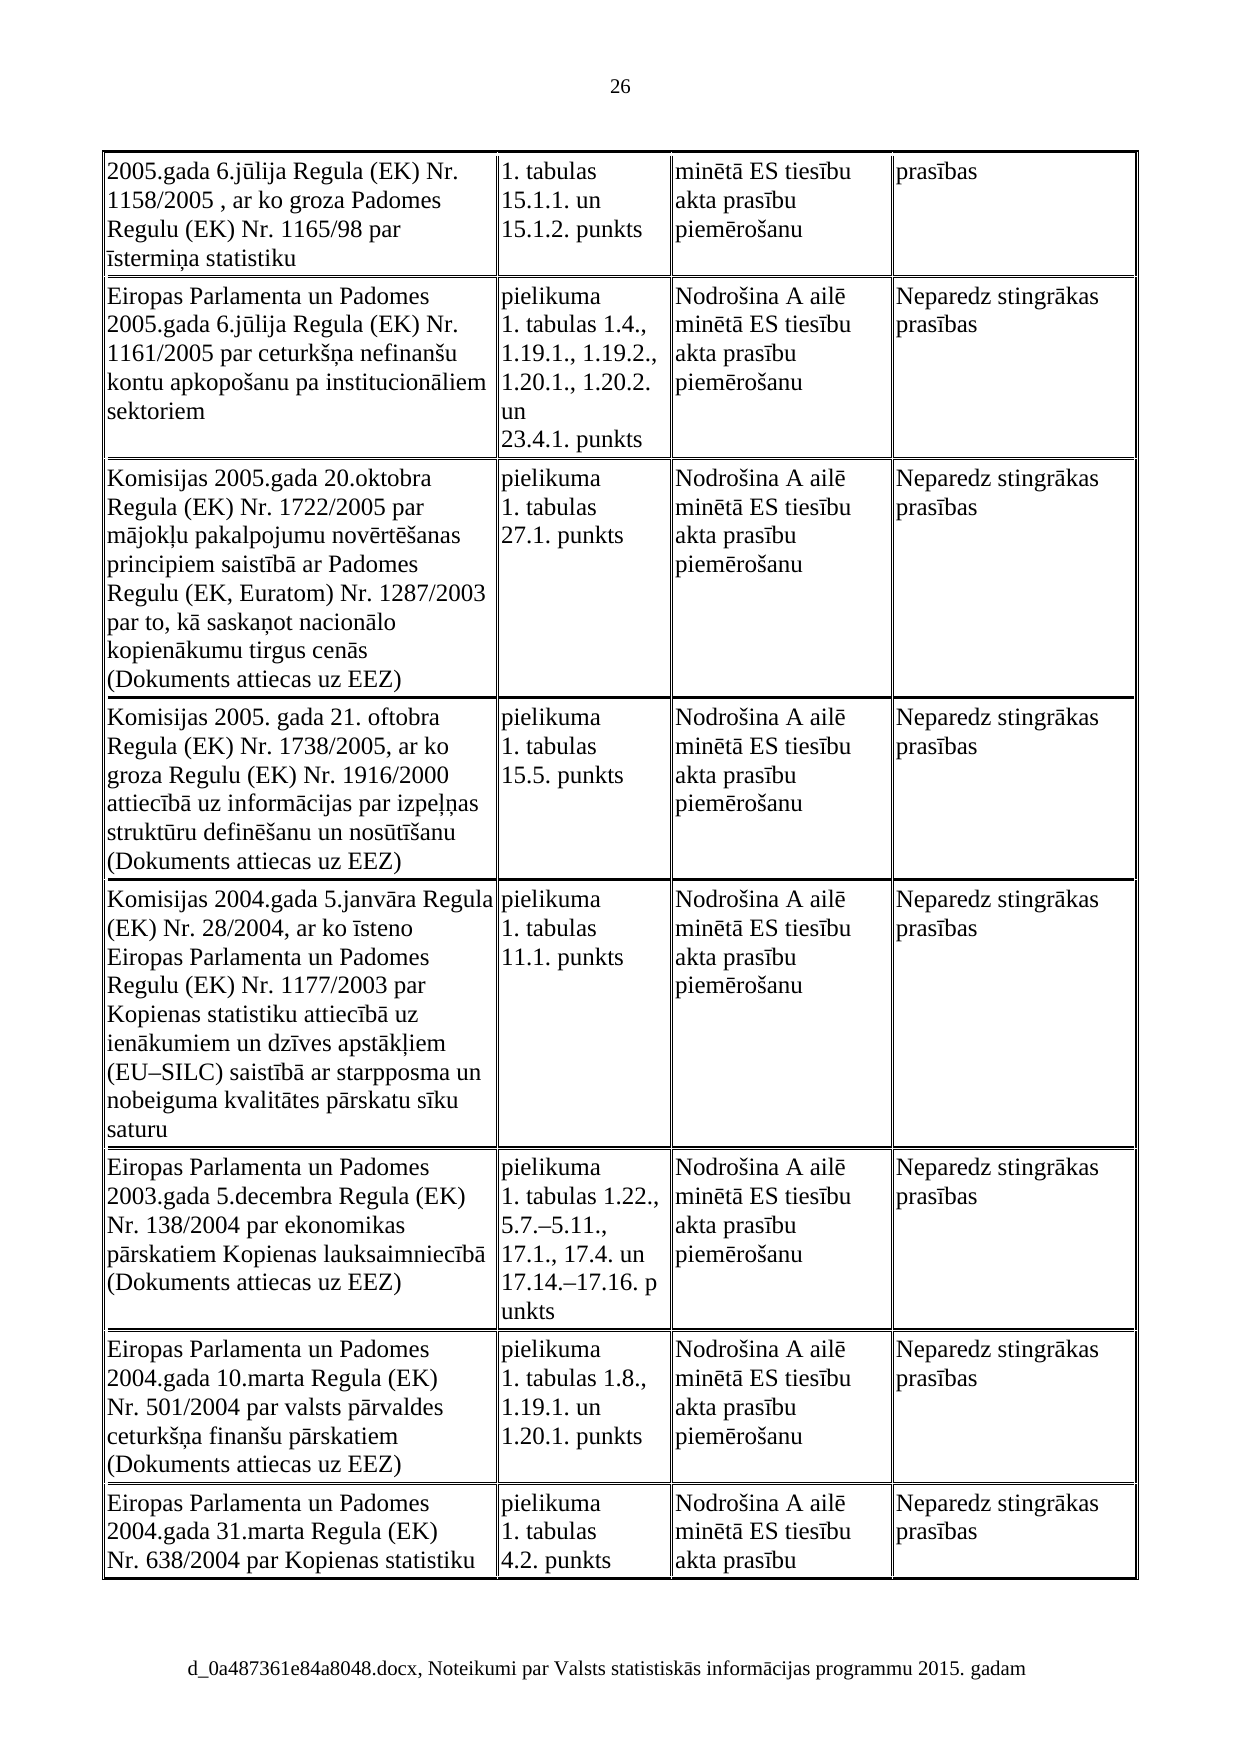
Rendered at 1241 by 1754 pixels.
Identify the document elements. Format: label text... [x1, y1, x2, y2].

table_cell Komisijas 2005.gada 20.oktobra Regula (EK) Nr. 1722/2005 par mājokļu pakalpojumu novērtēšanas principiem saistībā ar Padomes Regulu (EK, Euratom) Nr. 1287/2003 par to, kā saskaņot nacionālo kopienākumu tirgus cenās (Dokuments attiecas uz EEZ) [105, 456, 496, 696]
table_cell pielikuma 1. tabulas 1.8., 1.19.1. un 1.20.1. punkts [499, 1332, 670, 1481]
table_cell Neparedz stingrākas prasības [894, 696, 1135, 878]
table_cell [893, 1481, 1136, 1577]
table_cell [105, 1481, 498, 1577]
table_cell Eiropas Parlamenta un Padomes 2005.gada 6.jūlija Regula (EK) Nr. 1161/2005 par ceturkšņa nefinanšu kontu apkopošanu pa institucionāliem sektoriem [105, 275, 496, 456]
table_cell Nodrošina A ailē minētā ES tiesību akta prasību piemērošanu [673, 699, 891, 878]
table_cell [498, 1485, 672, 1577]
table_cell Neparedz stingrākas prasības [894, 878, 1137, 1146]
table_cell pielikuma 1. tabulas 1.22., 5.7.–5.11., 17.1., 17.4. un 17.14.–17.16. punkts [499, 1150, 670, 1328]
table_cell Neparedz stingrākas prasības [894, 456, 1136, 696]
table_cell pielikuma 1. tabulas 27.1. punkts [499, 460, 670, 696]
table_cell pielikuma 1. tabulas 1.4., 1.19.1., 1.19.2., 1.20.1., 1.20.2. un 23.4.1. punkts [499, 278, 670, 456]
table_cell Nodrošina A ailē minētā ES tiesību akta prasību piemērošanu [673, 1150, 891, 1328]
table_cell Neparedz stingrākas prasības [894, 1146, 1136, 1328]
table_cell Neparedz stingrākas prasības [894, 1328, 1136, 1481]
table_cell Neparedz stingrākas prasības [894, 275, 1136, 456]
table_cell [672, 1485, 892, 1577]
table_cell pielikuma 1. tabulas 15.5. punkts [499, 699, 670, 878]
table_cell Eiropas Parlamenta un Padomes 2004.gada 10.marta Regula (EK) Nr. 501/2004 par valsts pārvaldes ceturkšņa finanšu pārskatiem (Dokuments attiecas uz EEZ) [105, 1328, 496, 1481]
table_cell pielikuma 1. tabulas 11.1. punkts [499, 881, 670, 1146]
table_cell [105, 153, 498, 274]
table_cell Nodrošina A ailē minētā ES tiesību akta prasību piemērošanu [673, 460, 891, 696]
table_cell Komisijas 2005. gada 21. oftobra Regula (EK) Nr. 1738/2005, ar ko groza Regulu (EK) Nr. 1916/2000 attiecībā uz informācijas par izpeļņas struktūru definēšanu un nosūtīšanu (Dokuments attiecas uz EEZ) [105, 696, 496, 878]
table_cell Komisijas 2004.gada 5.janvāra Regula (EK) Nr. 28/2004, ar ko īsteno Eiropas Parlamenta un Padomes Regulu (EK) Nr. 1177/2003 par Kopienas statistiku attiecībā uz ienākumiem un dzīves apstākļiem (EU–SILC) saistībā ar starpposma un nobeiguma kvalitātes pārskatu sīku saturu [104, 878, 496, 1146]
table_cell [498, 153, 672, 274]
table_cell Nodrošina A ailē minētā ES tiesību akta prasību piemērošanu [673, 278, 891, 456]
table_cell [672, 153, 892, 274]
table_cell Nodrošina A ailē minētā ES tiesību akta prasību piemērošanu [673, 881, 891, 1146]
table_cell Eiropas Parlamenta un Padomes 2003.gada 5.decembra Regula (EK) Nr. 138/2004 par ekonomikas pārskatiem Kopienas lauksaimniecībā (Dokuments attiecas uz EEZ) [105, 1146, 496, 1328]
table_cell Nodrošina A ailē minētā ES tiesību akta prasību piemērošanu [673, 1332, 891, 1481]
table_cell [893, 153, 1135, 274]
